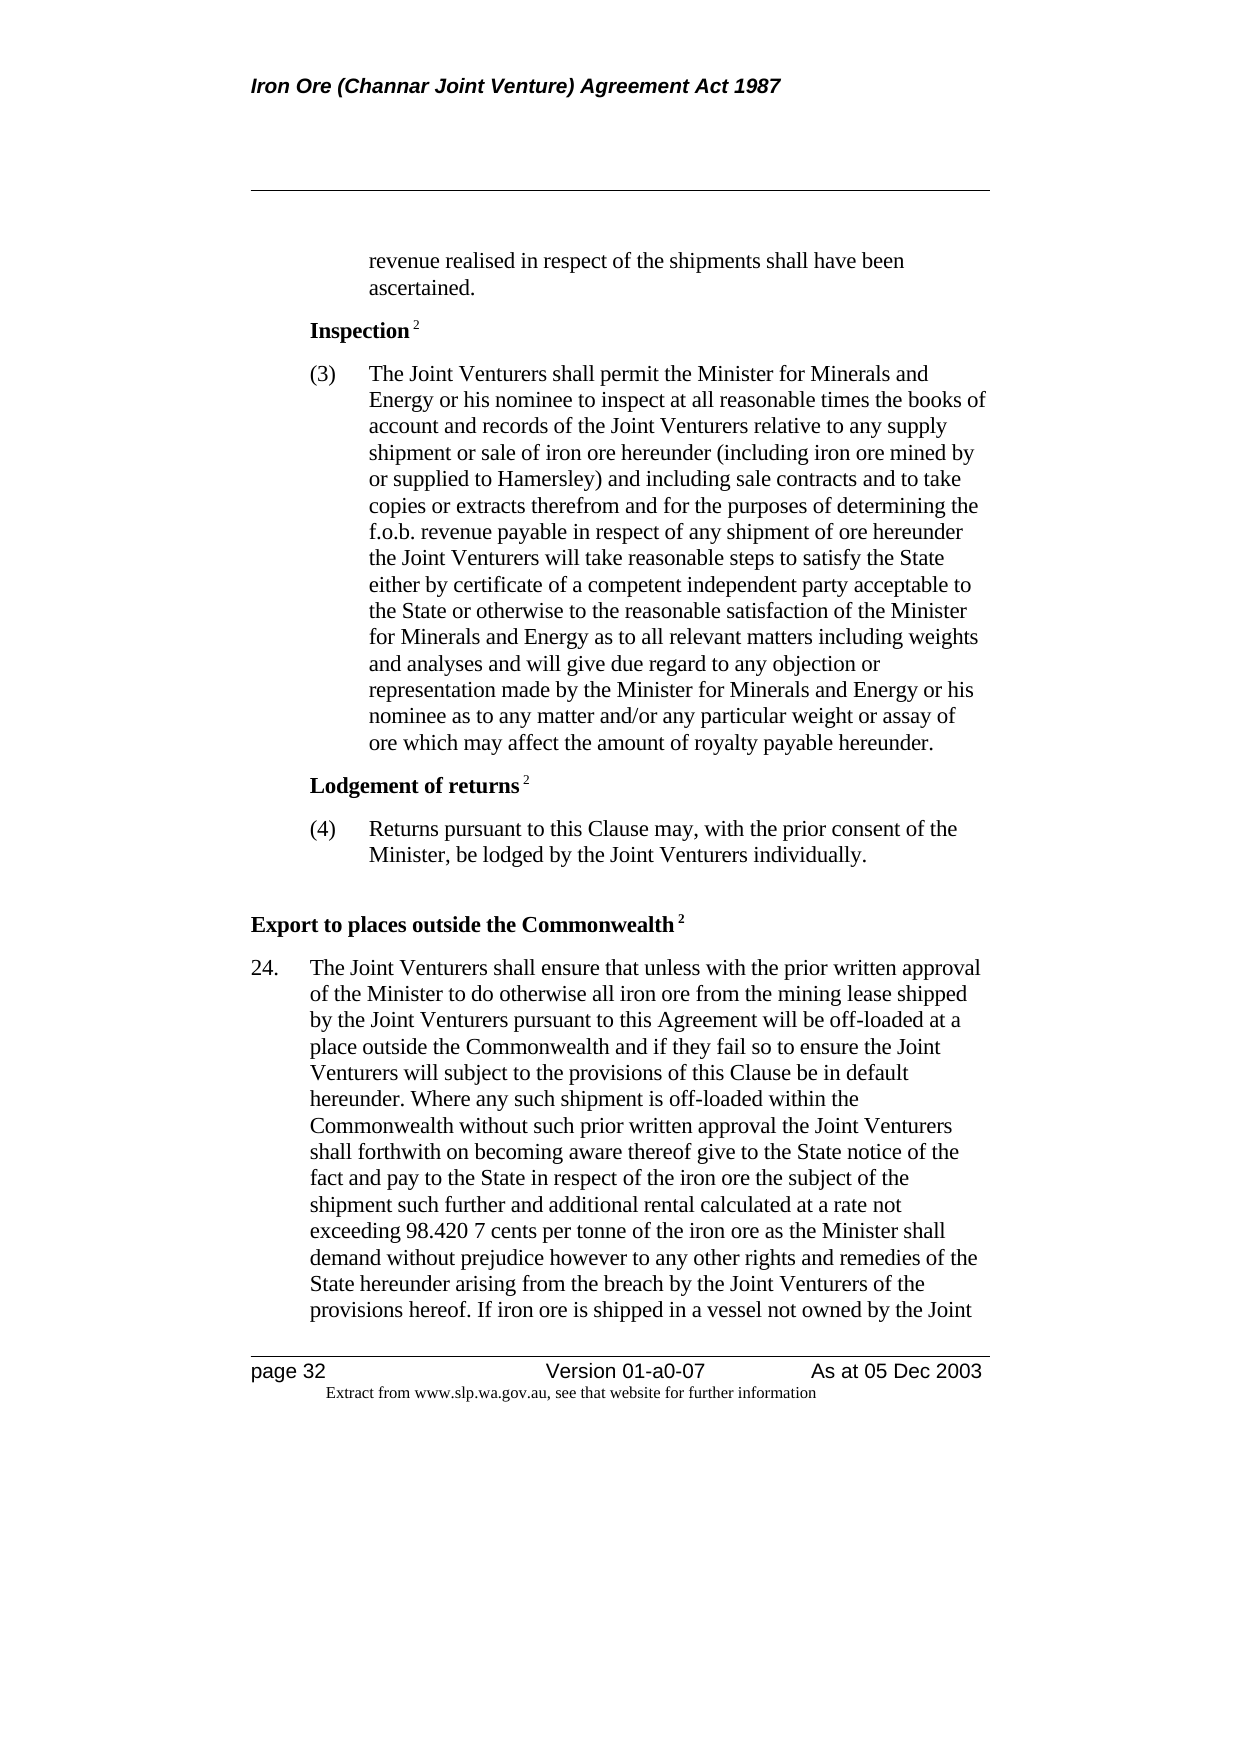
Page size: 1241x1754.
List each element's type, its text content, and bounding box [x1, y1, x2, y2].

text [251, 247, 990, 300]
text (4) Returns pursuant to this Clause may, with the prior consent of the Minister, be lodged by the Joint Venturers individually. [251, 815, 990, 868]
subtitle Inspection 2 [251, 317, 990, 343]
subtitle Export to places outside the Commonwealth 2 [251, 911, 990, 937]
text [251, 954, 990, 1323]
text (3) The Joint Venturers shall permit the Minister for Minerals and Energy or his nominee to inspect at all reasonable times the books of account and records of the Joint Venturers relative to any supply shipment or sale of iron ore hereunder (including iron ore mined by or supplied to Hamersley) and including sale contracts and to take copies or extracts therefrom and for the purposes of determining the f.o.b. revenue payable in respect of any shipment of ore hereunder the Joint Venturers will take reasonable steps to satisfy the State either by certificate of a competent independent party acceptable to the State or otherwise to the reasonable satisfaction of the Minister for Minerals and Energy as to all relevant matters including weights and analyses and will give due regard to any objection or representation made by the Minister for Minerals and Energy or his nominee as to any matter and/or any particular weight or assay of ore which may affect the amount of royalty payable hereunder. [251, 360, 990, 755]
subtitle Lodgement of returns 2 [251, 772, 990, 798]
